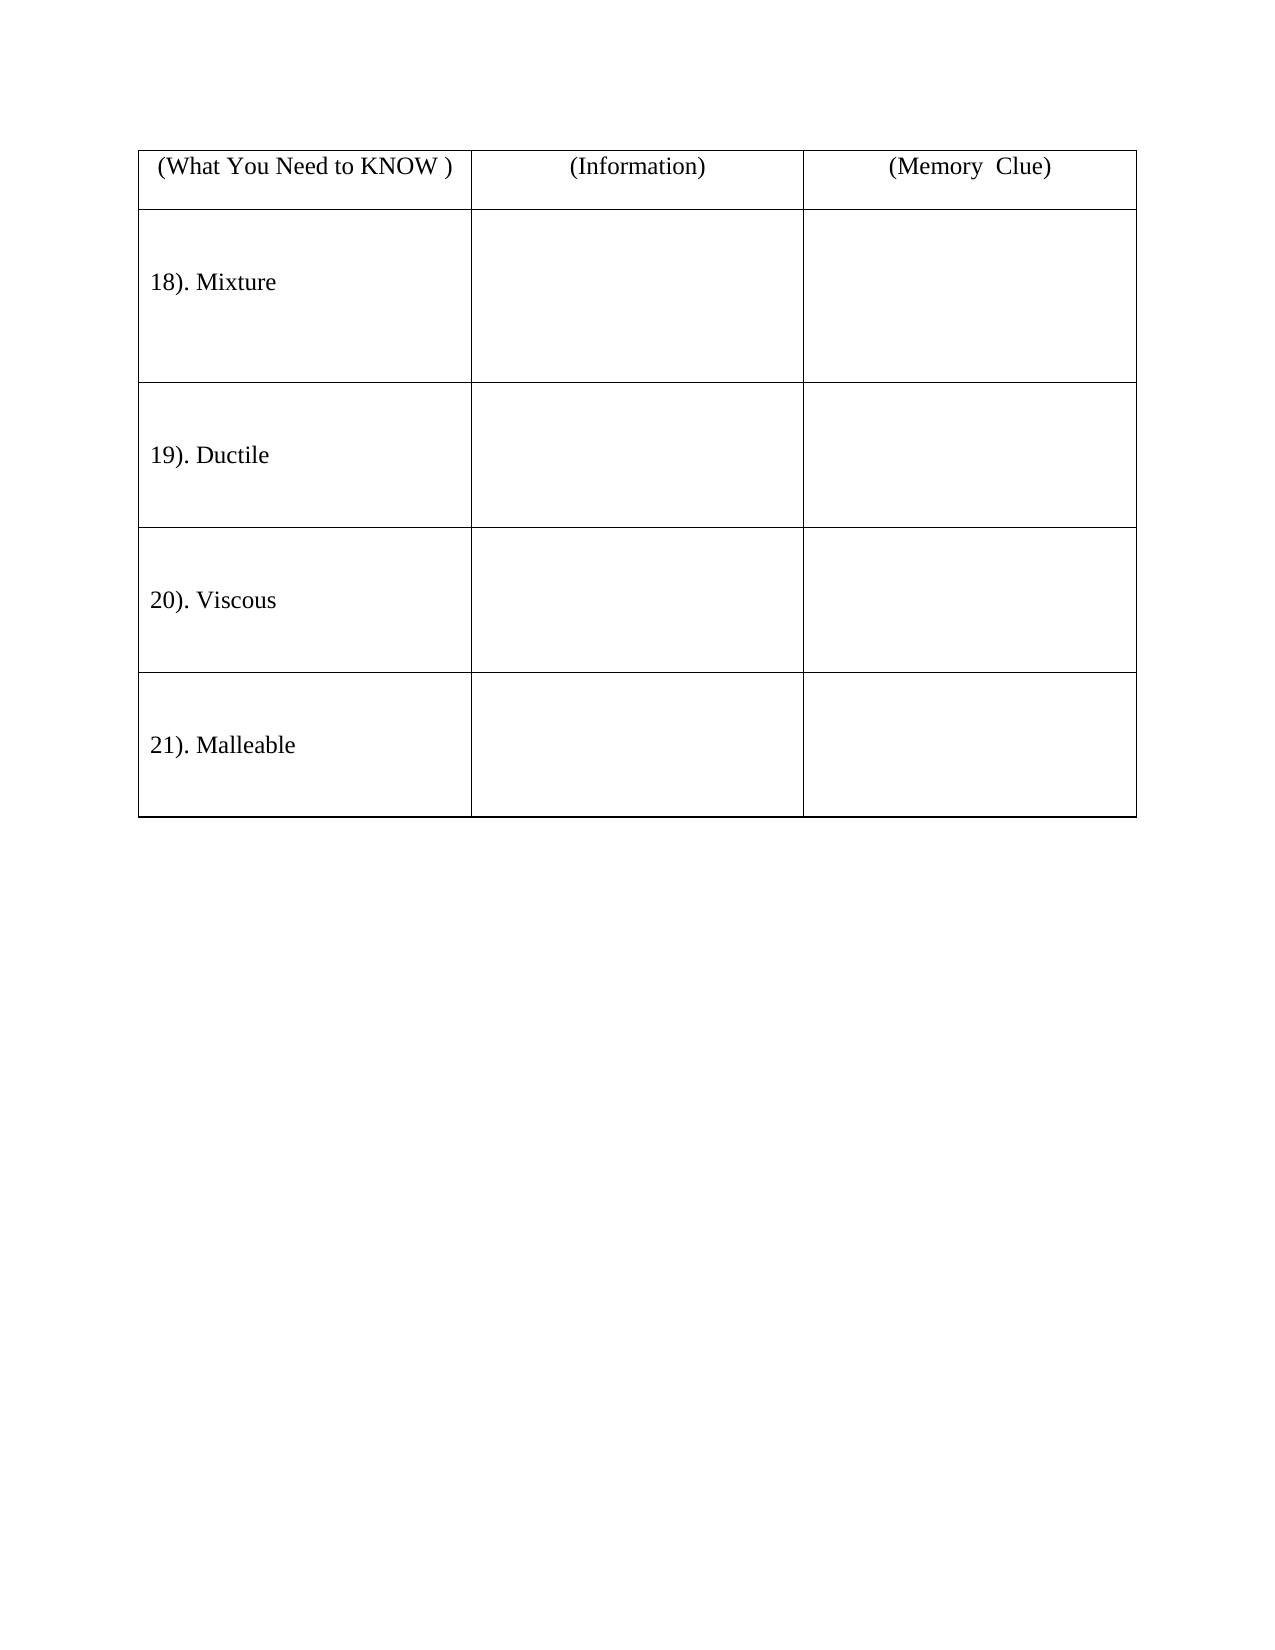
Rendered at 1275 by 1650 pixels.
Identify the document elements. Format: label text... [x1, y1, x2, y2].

table_cell [804, 528, 1136, 672]
table_cell [472, 383, 803, 527]
table_cell M (Memory Clue) [804, 151, 1136, 208]
table_cell [804, 210, 1136, 382]
table_cell 21). Malleable [139, 673, 471, 816]
table_cell I (Information) [472, 151, 803, 208]
table_cell [804, 383, 1136, 527]
table_cell [804, 673, 1136, 816]
table_cell 18). Mixture [139, 210, 471, 382]
table_cell 20). Viscous [139, 528, 471, 672]
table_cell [139, 151, 471, 208]
table_cell [472, 210, 803, 382]
table_cell [472, 673, 803, 816]
table_cell 19). Ductile [139, 383, 471, 527]
table_cell [472, 528, 803, 672]
